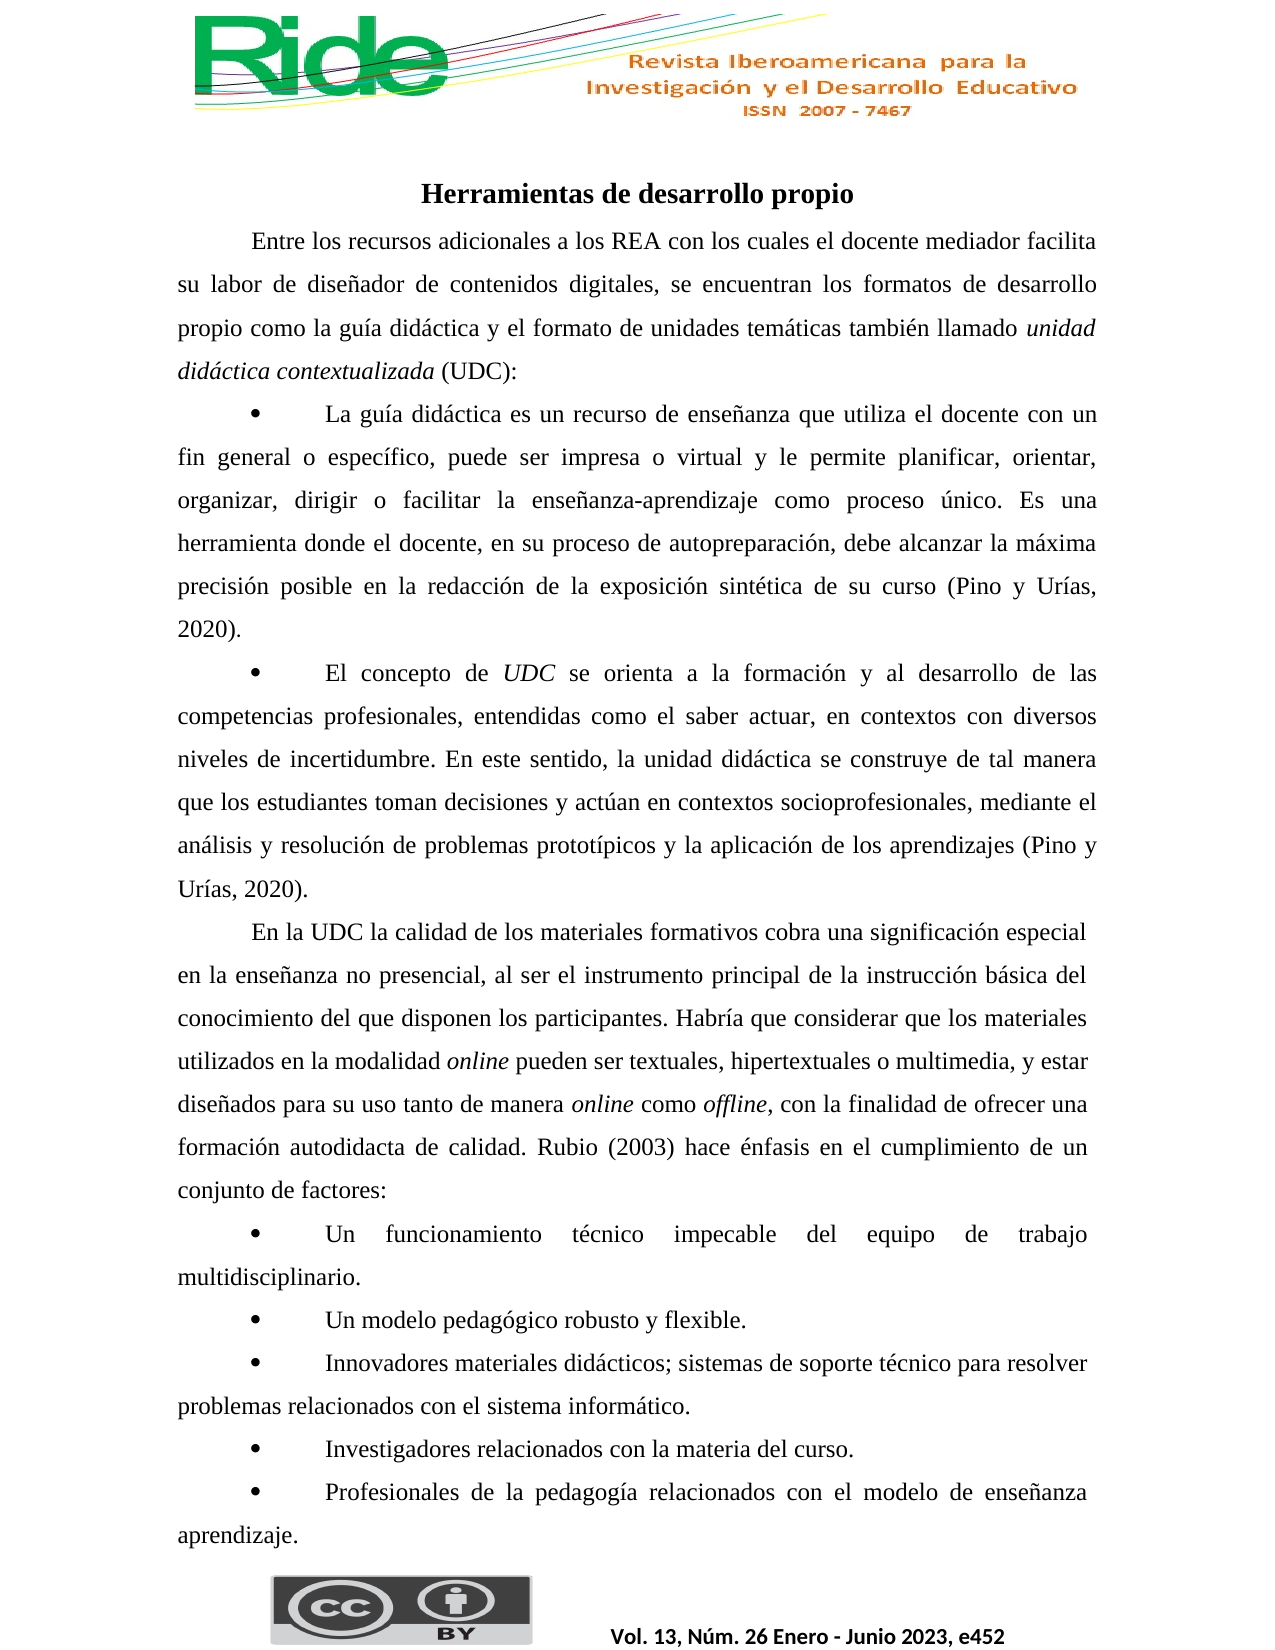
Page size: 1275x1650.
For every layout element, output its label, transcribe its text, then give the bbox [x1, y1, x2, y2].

list Innovadores materiales didácticos; sistemas de soporte técnico para resolver problemas relacionados con el sistema informático. [177, 1348, 1088, 1420]
picture [194, 14, 1081, 119]
picture [270, 1575, 533, 1645]
list La guía didáctica es un recurso de enseñanza que utiliza el docente con un fin general o específico, puede ser impresa o virtual y le permite planificar, orientar, organizar, dirigir o facilitar la enseñanza-aprendizaje como proceso único. Es una herramienta donde el docente, en su proceso de autopreparación, debe alcanzar la máxima precisión posible en la redacción de la exposición sintética de su curso (Pino y Urías, 2020). [177, 399, 1098, 643]
text Entre los recursos adicionales a los REA con los cuales el docente mediador facilita su labor de diseñador de contenidos digitales, se encuentran los formatos de desarrollo propio como la guía didáctica y el formato de unidades temáticas también llamado unidad didáctica contextualizada (UDC): [177, 226, 1098, 384]
list Un modelo pedagógico robusto y flexible. [177, 1305, 1088, 1334]
list Profesionales de la pedagogía relacionados con el modelo de enseñanza aprendizaje. [177, 1477, 1088, 1549]
text En la UDC la calidad de los materiales formativos cobra una significación especial en la enseñanza no presencial, al ser el instrumento principal de la instrucción básica del conocimiento del que disponen los participantes. Habría que considerar que los materiales utilizados en la modalidad online pueden ser textuales, hipertextuales o multimedia, y estar diseñados para su uso tanto de manera online como offline, con la finalidad de ofrecer una formación autodidacta de calidad. Rubio (2003) hace énfasis en el cumplimiento de un conjunto de factores: [177, 917, 1088, 1204]
list Investigadores relacionados con la materia del curso. [177, 1434, 1088, 1463]
list El concepto de UDC se orienta a la formación y al desarrollo de las competencias profesionales, entendidas como el saber actuar, en contextos con diversos niveles de incertidumbre. En este sentido, la unidad didáctica se construye de tal manera que los estudiantes toman decisiones y actúan en contextos socioprofesionales, mediante el análisis y resolución de problemas prototípicos y la aplicación de los aprendizajes (Pino y Urías, 2020). [177, 658, 1098, 902]
text Herramientas de desarrollo propio [177, 176, 1098, 209]
list Un funcionamiento técnico impecable del equipo de trabajo multidisciplinario. [177, 1219, 1088, 1291]
